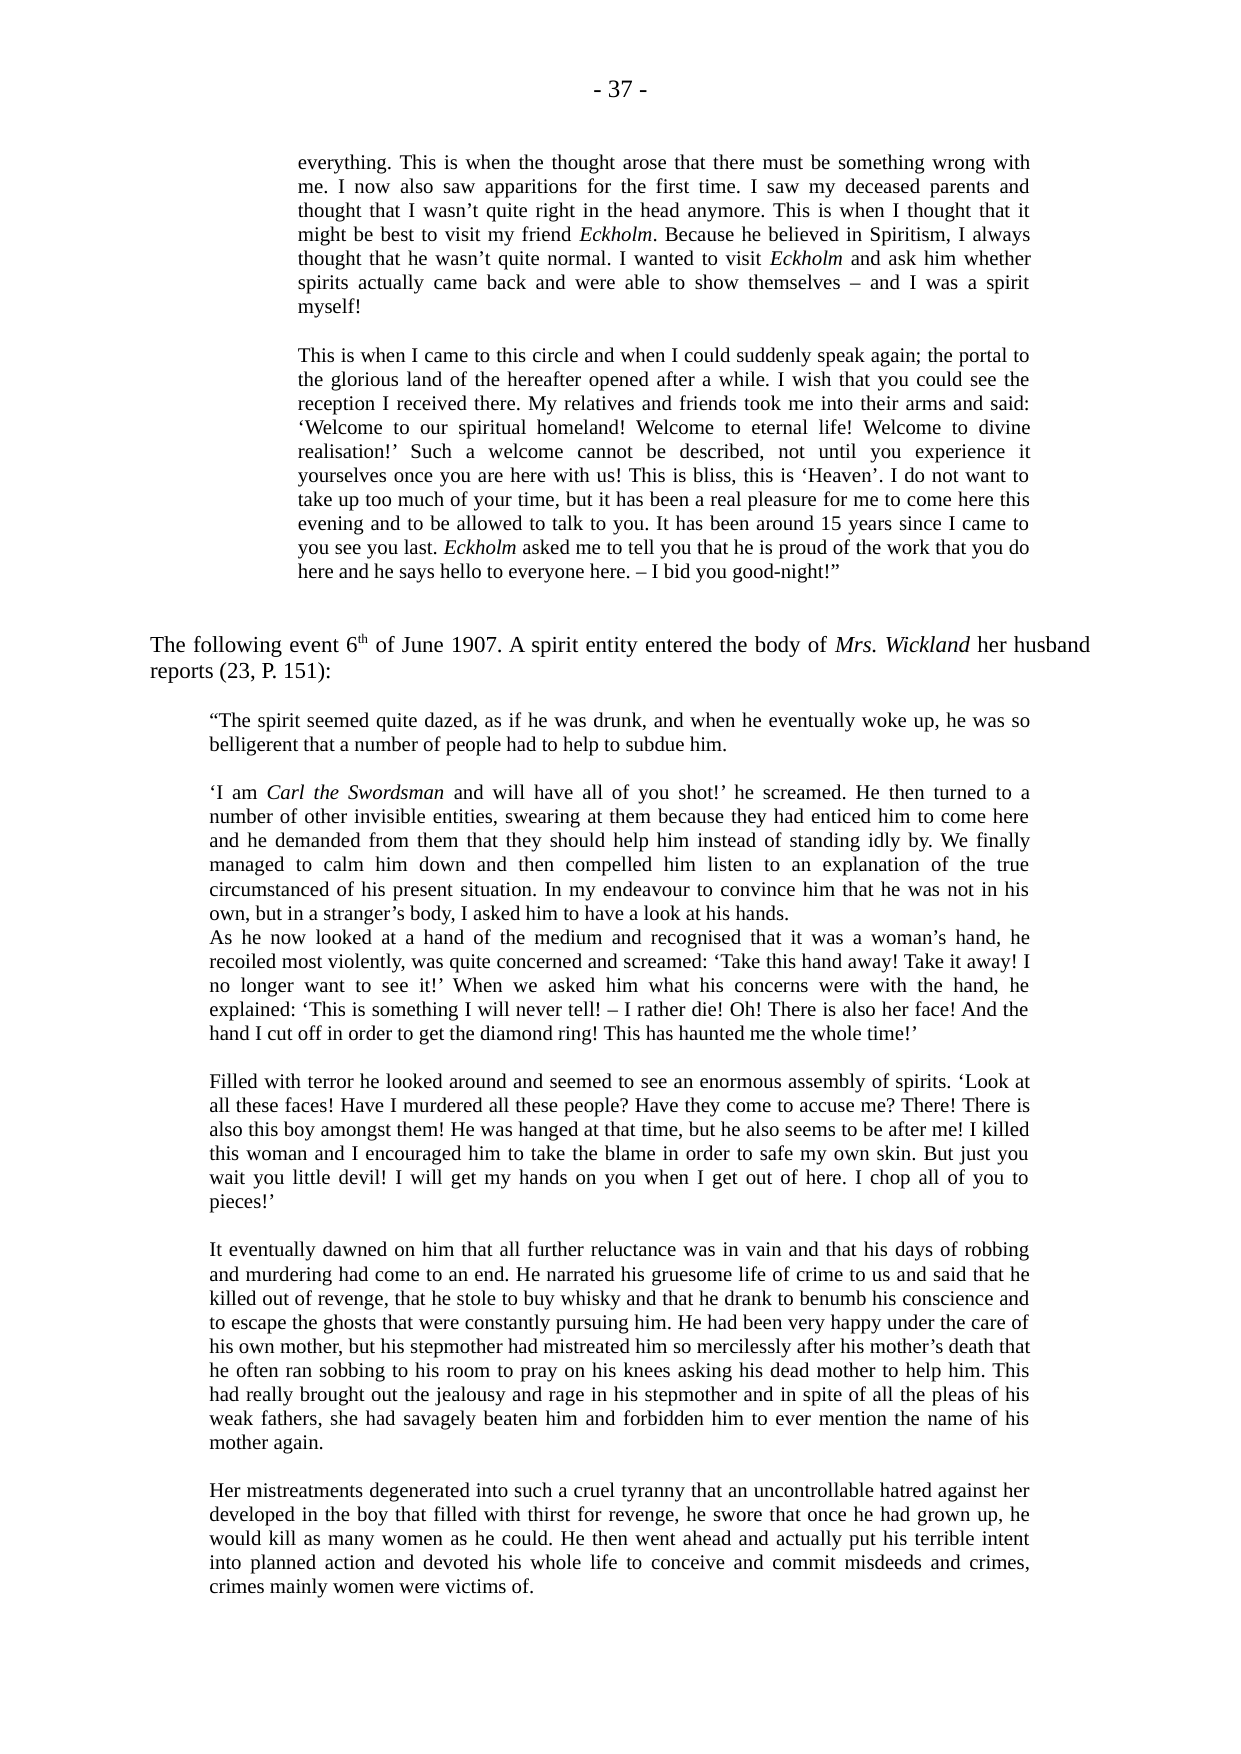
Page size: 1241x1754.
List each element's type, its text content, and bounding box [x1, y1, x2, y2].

text ‘I am Carl the Swordsman and will have all of you shot!’ he screamed. He then turned to a number of other invisible entities, swearing at them because they had enticed him to come here and he demanded from them that they should help him instead of standing idly by. We finally managed to calm him down and then compelled him listen to an explanation of the true circumstanced of his present situation. In my endeavour to convince him that he was not in his own, but in a stranger’s body, I asked him to have a look at his hands. [209, 780, 1031, 924]
text Her mistreatments degenerated into such a cruel tyranny that an uncontrollable hatred against her developed in the boy that filled with thirst for revenge, he swore that once he had grown up, he would kill as many women as he could. He then went ahead and actually put his terrible intent into planned action and devoted his whole life to conceive and commit misdeeds and crimes, crimes mainly women were victims of. [209, 1478, 1031, 1598]
text “The spirit seemed quite dazed, as if he was drunk, and when he eventually woke up, he was so belligerent that a number of people had to help to subdue him. [209, 708, 1031, 756]
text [209, 150, 1031, 318]
text The following event 6th of June 1907. A spirit entity entered the body of Mrs. Wickland her husband reports (23, P. 151): [150, 631, 1090, 684]
text As he now looked at a hand of the medium and recognised that it was a woman’s hand, he recoiled most violently, was quite concerned and screamed: ‘Take this hand away! Take it away! I no longer want to see it!’ When we asked him what his concerns were with the hand, he explained: ‘This is something I will never tell! – I rather die! Oh! There is also her face! And the hand I cut off in order to get the diamond ring! This has haunted me the whole time!’ [209, 924, 1031, 1045]
text This is when I came to this circle and when I could suddenly speak again; the portal to the glorious land of the hereafter opened after a while. I wish that you could see the reception I received there. My relatives and friends took me into their arms and said: ‘Welcome to our spiritual homeland! Welcome to eternal life! Welcome to divine realisation!’ Such a welcome cannot be described, not until you experience it yourselves once you are here with us! This is bliss, this is ‘Heaven’. I do not want to take up too much of your time, but it has been a real pleasure for me to come here this evening and to be allowed to talk to you. It has been around 15 years since I came to you see you last. Eckholm asked me to tell you that he is proud of the work that you do here and he says hello to everyone here. – I bid you good-night!” [209, 342, 1031, 583]
text Filled with terror he looked around and seemed to see an enormous assembly of spirits. ‘Look at all these faces! Have I murdered all these people? Have they come to accuse me? There! There is also this boy amongst them! He was hanged at that time, but he also seems to be after me! I killed this woman and I encouraged him to take the blame in order to safe my own skin. But just you wait you little devil! I will get my hands on you when I get out of here. I chop all of you to pieces!’ [209, 1069, 1031, 1213]
text It eventually dawned on him that all further reluctance was in vain and that his days of robbing and murdering had come to an end. He narrated his gruesome life of crime to us and said that he killed out of revenge, that he stole to buy whisky and that he drank to benumb his conscience and to escape the ghosts that were constantly pursuing him. He had been very happy under the care of his own mother, but his stepmother had mistreated him so mercilessly after his mother’s death that he often ran sobbing to his room to pray on his knees asking his dead mother to help him. This had really brought out the jealousy and rage in his stepmother and in spite of all the pleas of his weak fathers, she had savagely beaten him and forbidden him to ever mention the name of his mother again. [209, 1237, 1031, 1454]
